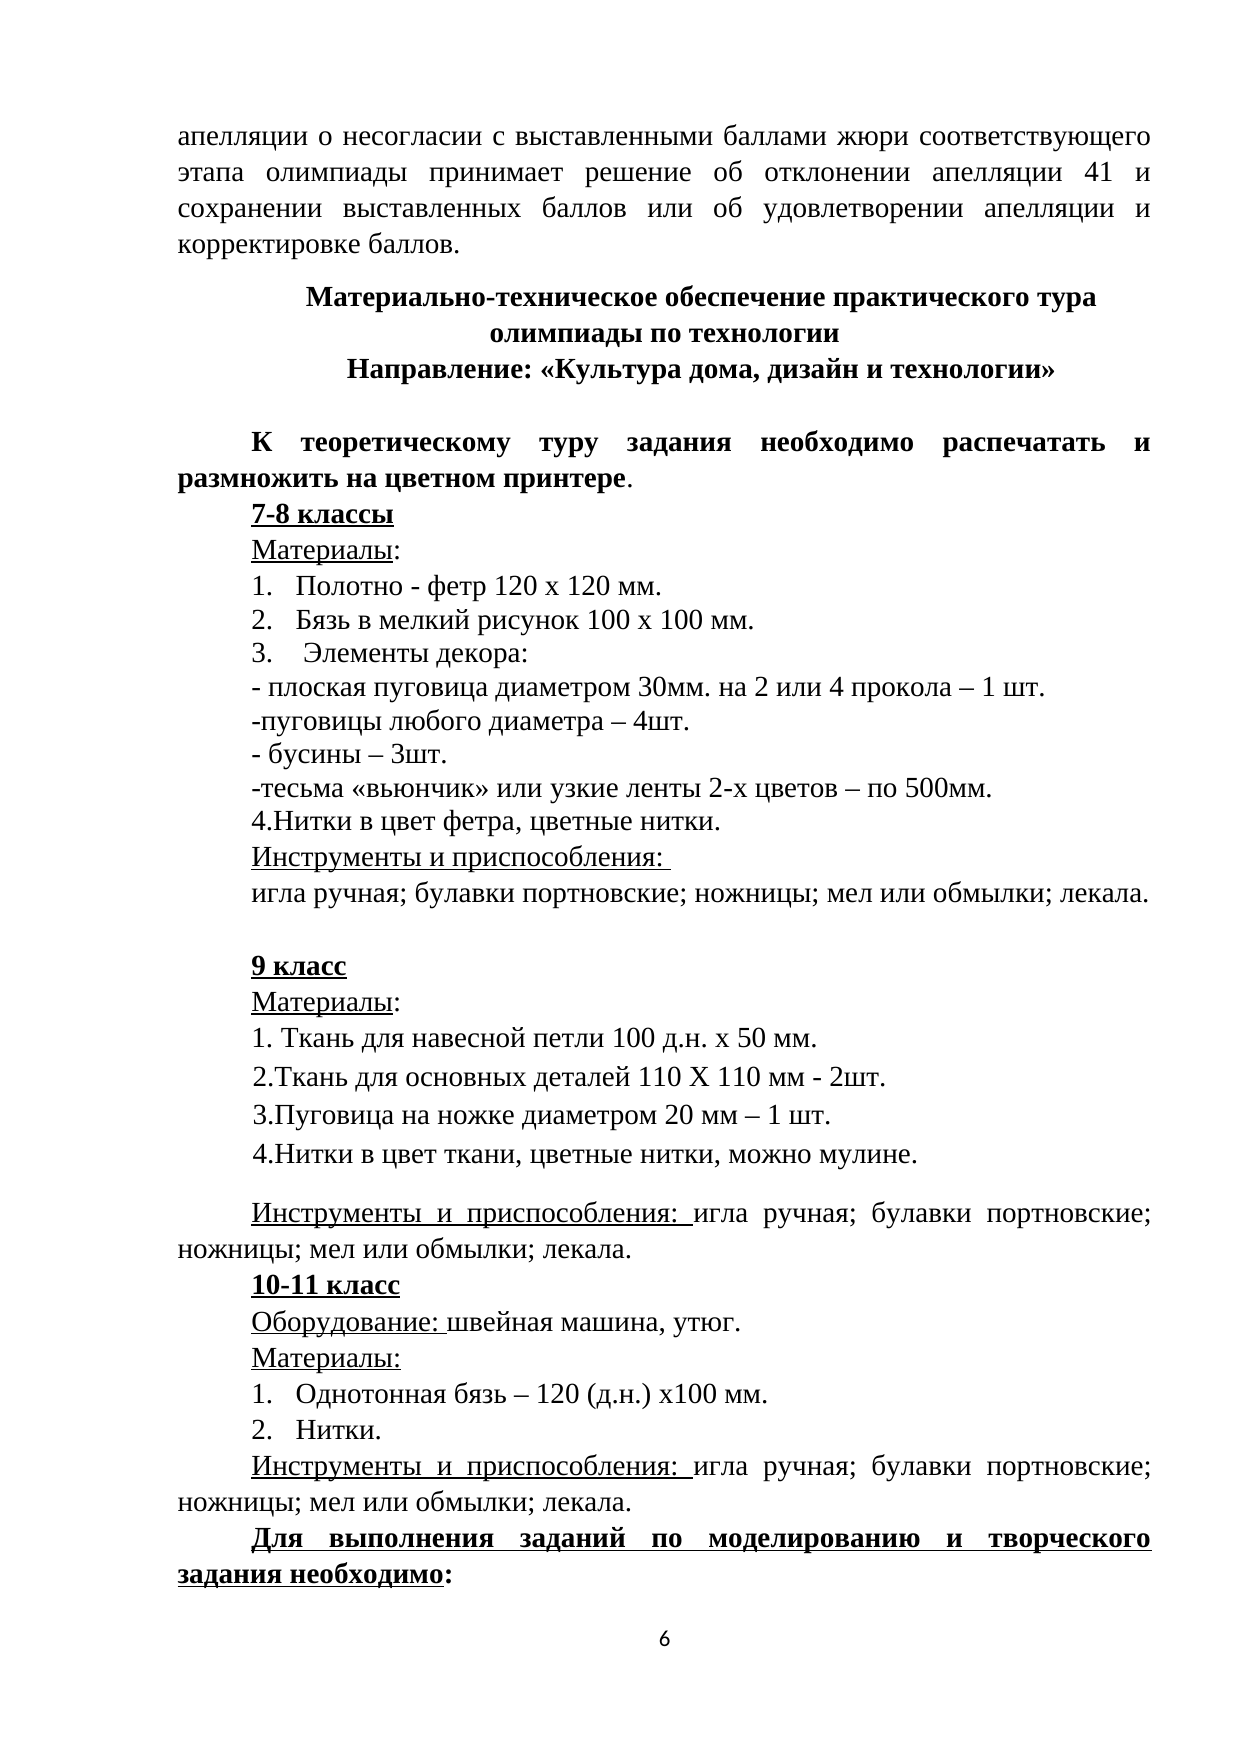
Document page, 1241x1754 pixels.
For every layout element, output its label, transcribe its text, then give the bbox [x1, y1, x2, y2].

text Материалы: [177, 984, 1152, 1018]
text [177, 118, 1152, 260]
list Однотонная бязь – 120 (д.н.) х100 мм. [177, 1376, 1152, 1409]
text Материалы: [177, 1340, 1152, 1373]
list Полотно - фетр 120 х 120 мм. [177, 568, 1152, 602]
list Бязь в мелкий рисунок 100 х 100 мм. [177, 602, 1152, 636]
list -тесьма «вьюнчик» или узкие ленты 2-х цветов – по 500мм. [177, 770, 1152, 803]
text Материально-техническое обеспечение практического тура олимпиады по технологии [177, 279, 1152, 349]
list Ткань для навесной петли 100 д.н. х 50 мм. [251, 1020, 1152, 1054]
list 2.Ткань для основных деталей 110 X 110 мм - 2шт. [252, 1059, 1152, 1092]
text Оборудование: швейная машина, утюг. [177, 1304, 1152, 1337]
text 7-8 классы [177, 496, 1152, 530]
list - плоская пуговица диаметром 30мм. на 2 или 4 прокола – 1 шт. [177, 669, 1152, 703]
text К теоретическому туру задания необходимо распечатать и размножить на цветном принтере. [177, 424, 1152, 494]
text Материалы: [177, 532, 1152, 566]
list - бусины – 3шт. [177, 736, 1152, 770]
text игла ручная; булавки портновские; ножницы; мел или обмылки; лекала. [177, 876, 1152, 909]
text Направление: «Культура дома, дизайн и технологии» [177, 352, 1152, 385]
list Нитки. [177, 1412, 1152, 1446]
list Элементы декора: [177, 636, 1152, 669]
text 9 класс [177, 948, 1152, 981]
list 3.Пуговица на ножке диаметром 20 мм – 1 шт. [252, 1097, 1152, 1131]
text Инструменты и приспособления: игла ручная; булавки портновские; ножницы; мел или обмылки; лекала. [177, 1448, 1152, 1518]
list -пуговицы любого диаметра – 4шт. [177, 703, 1152, 736]
text 10-11 класс [177, 1267, 1152, 1301]
text Инструменты и приспособления: игла ручная; булавки портновские; ножницы; мел или обмылки; лекала. [177, 1195, 1152, 1265]
text Инструменты и приспособления: [177, 839, 1152, 873]
text 4.Нитки в цвет фетра, цветные нитки. [177, 803, 1152, 837]
list 4.Нитки в цвет ткани, цветные нитки, можно мулине. [252, 1136, 1152, 1169]
text Для выполнения заданий по моделированию и творческого задания необходимо: [177, 1521, 1152, 1590]
